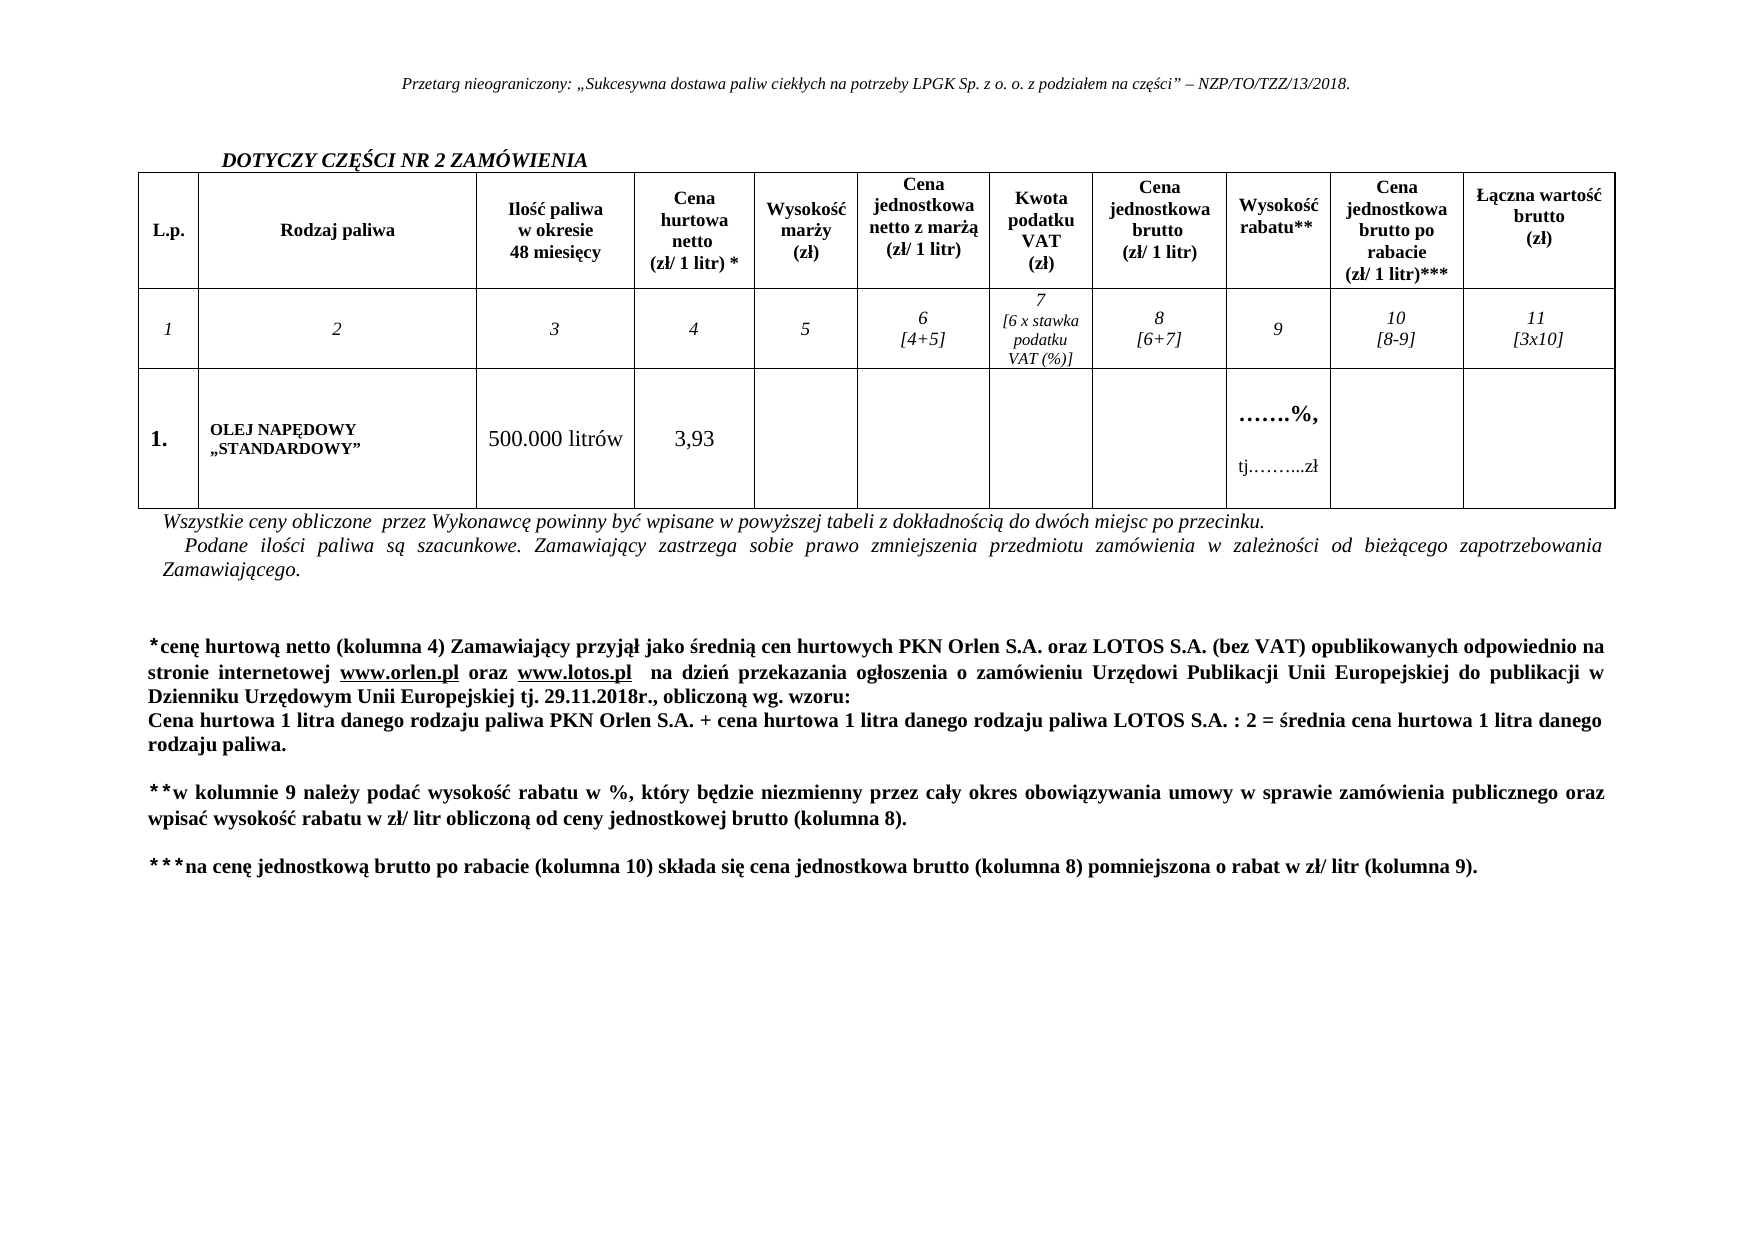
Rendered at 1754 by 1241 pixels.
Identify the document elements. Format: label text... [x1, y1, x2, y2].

table_cell 2 [199, 289, 476, 368]
table_cell [858, 369, 989, 508]
table_header Cena jednostkowa brutto (zł/ ) [1093, 173, 1226, 288]
table_cell 5 [755, 289, 857, 368]
table_cell …….%, tj.……...zł [1227, 369, 1330, 508]
table_header L.p. [139, 173, 198, 288]
text *cenę hurtową netto (kolumna 4) Zamawiający przyjął jako średnią cen hurtowych PKN Orlen S.A. oraz LOTOS S.A. (bez VAT) opublikowanych odpowiednio na stronie internetowej www.orlen.pl oraz www.lotos.pl na dzień przekazania ogłoszenia o zamówieniu Urzędowi Publikacji Unii Europejskiej do publikacji w Dzienniku Urzędowym Unii Europejskiej tj. 29.11.2018r., obliczoną wg. wzoru: [148, 634, 1606, 708]
table_header Kwota podatku VAT (zł) [990, 173, 1092, 288]
text ***na cenę jednostkową brutto po rabacie (kolumna 10) składa się cena jednostkowa brutto (kolumna 8) pomniejszona o rabat w zł/ litr (kolumna 9). [148, 853, 1606, 879]
table_cell 3 [477, 289, 634, 368]
table_cell [1093, 369, 1226, 508]
table_cell 500.000 litrów [477, 369, 634, 508]
table_cell OLEJ NAPĘDOWY „STANDARDOWY” [199, 369, 476, 508]
table_header Cena jednostkowa brutto po rabacie (zł/ )*** [1331, 173, 1463, 288]
text **w kolumnie 9 należy podać wysokość rabatu w %, który będzie niezmienny przez cały okres obowiązywania umowy w sprawie zamówienia publicznego oraz wpisać wysokość rabatu w zł/ litr obliczoną od ceny jednostkowej brutto (kolumna 8). [148, 780, 1606, 829]
text DOTYCZY CZĘŚCI NR 2 ZAMÓWIENIA [221, 148, 1606, 172]
table_cell 1. [139, 369, 198, 508]
table_cell 4 [635, 289, 754, 368]
text Podane ilości paliwa są szacunkowe. Zamawiający zastrzega sobie prawo zmniejszenia przedmiotu zamówienia w zależności od bieżącego zapotrzebowania Zamawiającego. [162, 533, 1606, 581]
table_cell 11 [3x10] [1464, 289, 1614, 368]
table_cell 6 [4+5] [858, 289, 989, 368]
table_cell [1331, 369, 1463, 508]
table_cell [990, 369, 1092, 508]
table_cell 1 [139, 289, 198, 368]
text Cena hurtowa danego rodzaju paliwa PKN Orlen S.A. + cena hurtowa danego rodzaju paliwa LOTOS S.A. : 2 = średnia cena hurtowa danego rodzaju paliwa. [148, 708, 1606, 756]
table_header Ilość paliwa w okresie 48 miesięcy [477, 173, 634, 288]
table_header Cena jednostkowa netto z marżą (zł/ ) [858, 173, 989, 288]
table_cell [1464, 369, 1614, 508]
table_cell [755, 369, 857, 508]
table_header Łączna wartość brutto (zł) [1464, 173, 1614, 288]
table_cell 3,93 [635, 369, 754, 508]
table_header Wysokość rabatu** [1227, 173, 1330, 288]
table_cell 10 [8-9] [1331, 289, 1463, 368]
table_cell 8 [6+7] [1093, 289, 1226, 368]
table_header Wysokość marży (zł) [755, 173, 857, 288]
text Wszystkie ceny obliczone przez Wykonawcę powinny być wpisane w powyższej tabeli z dokładnością do dwóch miejsc po przecinku. [162, 509, 1606, 533]
table_cell 9 [1227, 289, 1330, 368]
table_header Rodzaj paliwa [199, 173, 476, 288]
table_cell 7 [6 x stawka podatku VAT (%)] [990, 289, 1092, 368]
table_header Cena hurtowa netto (zł/ ) * [635, 173, 754, 288]
